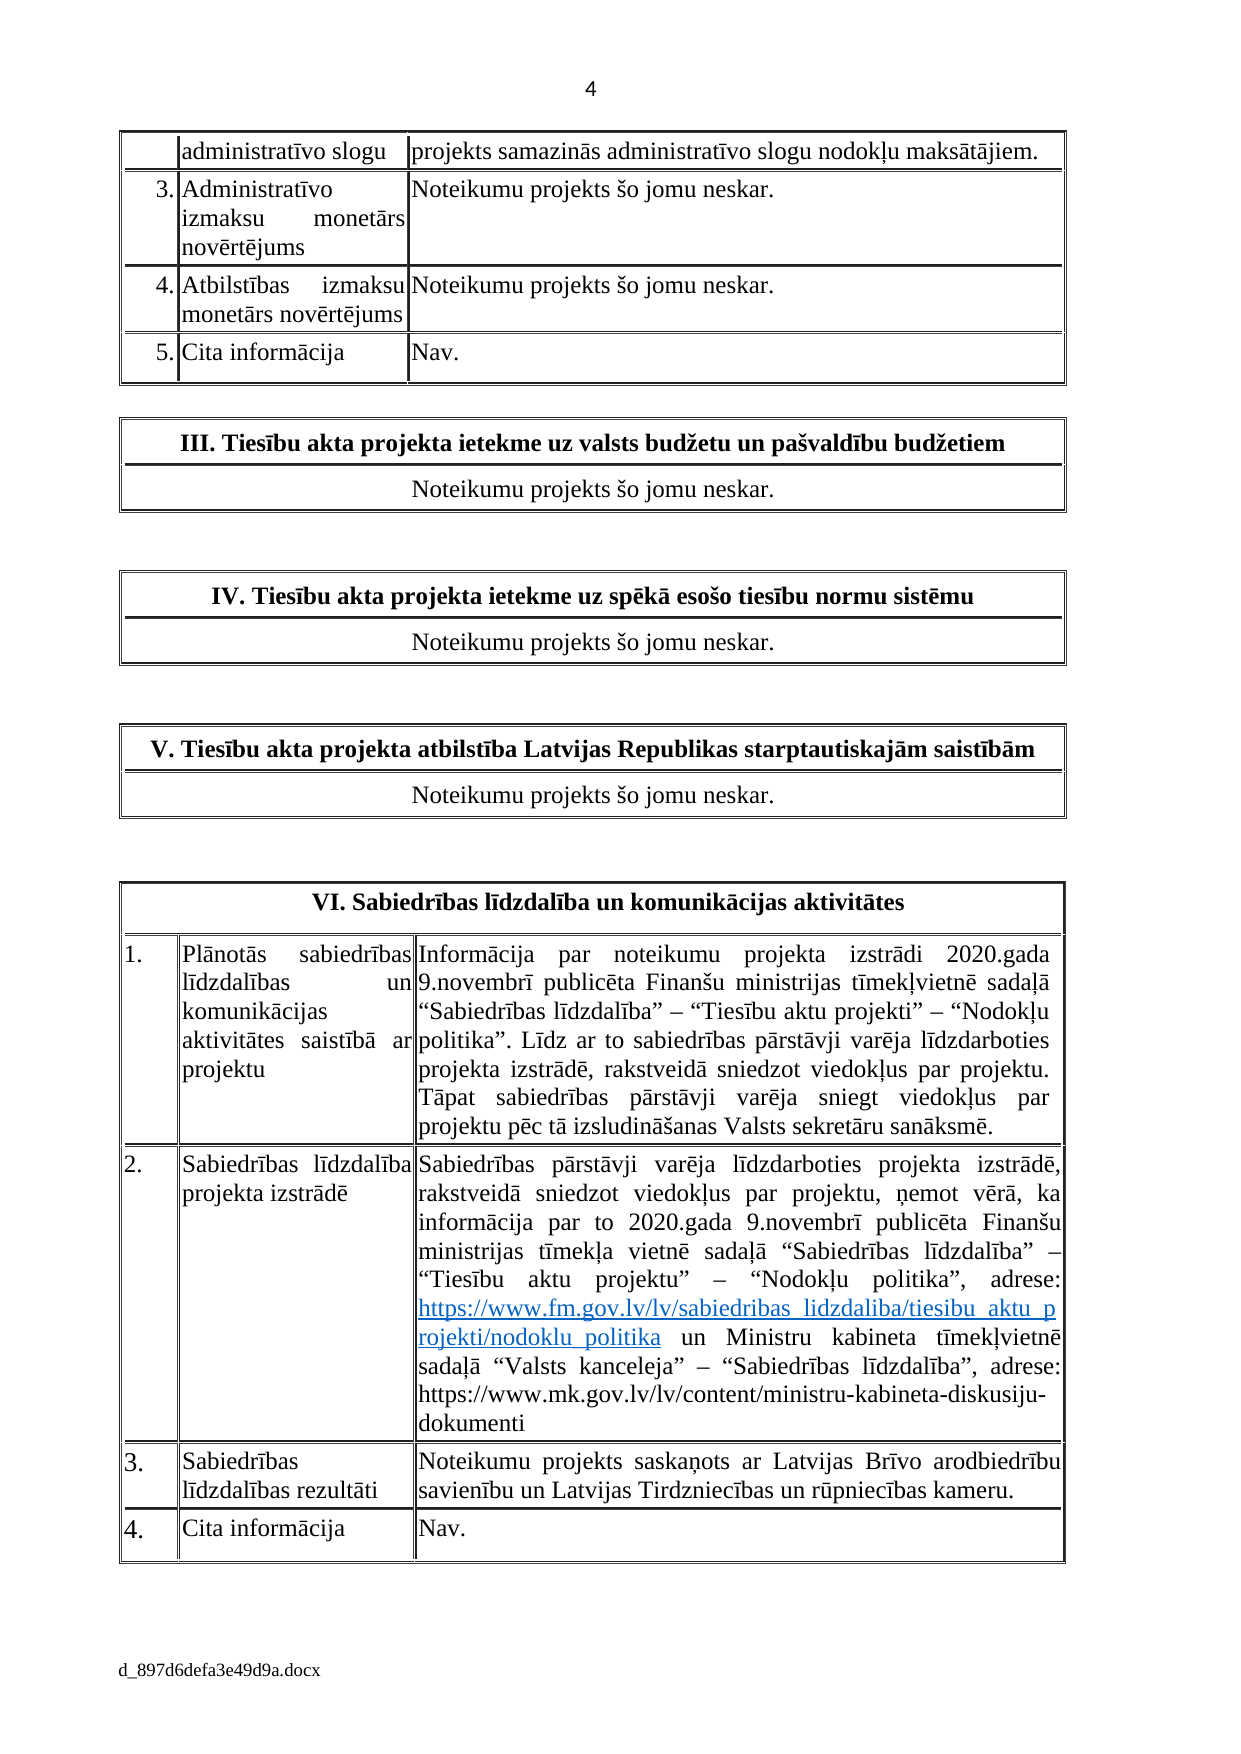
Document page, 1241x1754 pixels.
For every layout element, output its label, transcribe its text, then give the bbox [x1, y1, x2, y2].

table_cell 3. [122, 168, 177, 264]
table_cell Noteikumu projekts saskaņots ar Latvijas Brīvo arodbiedrību savienību un Latvijas Tirdzniecības un rūpniecības kameru. [417, 1440, 1064, 1507]
table_cell 4. [122, 1507, 179, 1561]
table_cell 3. [122, 1440, 177, 1507]
table_cell Plānotās sabiedrības līdzdalības un komunikācijas aktivitātes saistībā ar projektu [180, 936, 413, 1143]
table_cell 5. [120, 331, 178, 382]
table_cell Noteikumu projekts šo jomu neskar. [122, 616, 1064, 662]
table_cell Informācija par noteikumu projekta izstrādi 2020.gada 9.novembrī publicēta Finanšu ministrijas tīmekļvietnē sadaļā “Sabiedrības līdzdalība” – “Tiesību aktu projekti” – “Nodokļu politika”. Līdz ar to sabiedrības pārstāvji varēja līdzdarboties projekta izstrādē, rakstveidā sniedzot viedokļus par projektu. Tāpat sabiedrības pārstāvji varēja sniegt viedokļus par projektu pēc tā izsludināšanas Valsts sekretāru sanāksmē. [417, 933, 1064, 1143]
table_cell Atbilstības izmaksu monetārs novērtējums [180, 267, 407, 331]
table_cell 1. [122, 933, 177, 1143]
table_cell Sabiedrības pārstāvji varēja līdzdarboties projekta izstrādē, rakstveidā sniedzot viedokļus par projektu, ņemot vērā, ka informācija par to 2020.gada 9.novembrī publicēta Finanšu ministrijas tīmekļa vietnē sadaļā “Sabiedrības līdzdalība” – “Tiesību aktu projektu” – “Nodokļu politika”, adrese: https://www.fm.gov.lv/lv/sabiedribas_lidzdaliba/tiesibu_aktu_projekti/nodoklu_politika un Ministru kabineta tīmekļvietnē sadaļā “Valsts kanceleja” – “Sabiedrības līdzdalība”, adrese: https://www.mk.gov.lv/lv/content/ministru-kabineta-diskusiju-dokumenti [417, 1143, 1064, 1440]
table_cell Cita informācija [179, 1507, 415, 1561]
table_cell Cita informācija [178, 334, 408, 382]
table_header V. Tiesību akta projekta atbilstība Latvijas Republikas starptautiskajām saistībām [122, 727, 1064, 769]
table_cell Noteikumu projekts šo jomu neskar. [120, 463, 1065, 509]
table_cell Noteikumu projekts šo jomu neskar. [410, 264, 1064, 331]
table_cell Sabiedrības līdzdalība projekta izstrādē [180, 1147, 413, 1440]
table_cell 4. [122, 264, 177, 331]
table_cell Sabiedrības līdzdalības rezultāti [180, 1444, 413, 1507]
table_header III. Tiesību akta projekta ietekme uz valsts budžetu un pašvaldību budžetiem [122, 420, 1064, 463]
table_cell Noteikumu projekts šo jomu neskar. [122, 769, 1064, 816]
table_cell 2. [122, 133, 178, 168]
table_cell 2. [122, 1143, 177, 1440]
table_cell Nav. [408, 331, 1065, 382]
table_cell Administratīvo izmaksu monetārs novērtējums [180, 172, 407, 264]
table_cell Tiesiskā regulējuma ietekme uz tautsaimniecību un administratīvo slogu [178, 132, 408, 168]
table_header IV. Tiesību akta projekta ietekme uz spēkā esošo tiesību normu sistēmu [122, 573, 1064, 616]
table_cell Nav. [415, 1507, 1063, 1561]
table_header VI. Sabiedrības līdzdalība un komunikācijas aktivitātes [122, 884, 1063, 932]
table_cell Noteikumu projekts šo jomu neskar. [410, 168, 1064, 264]
